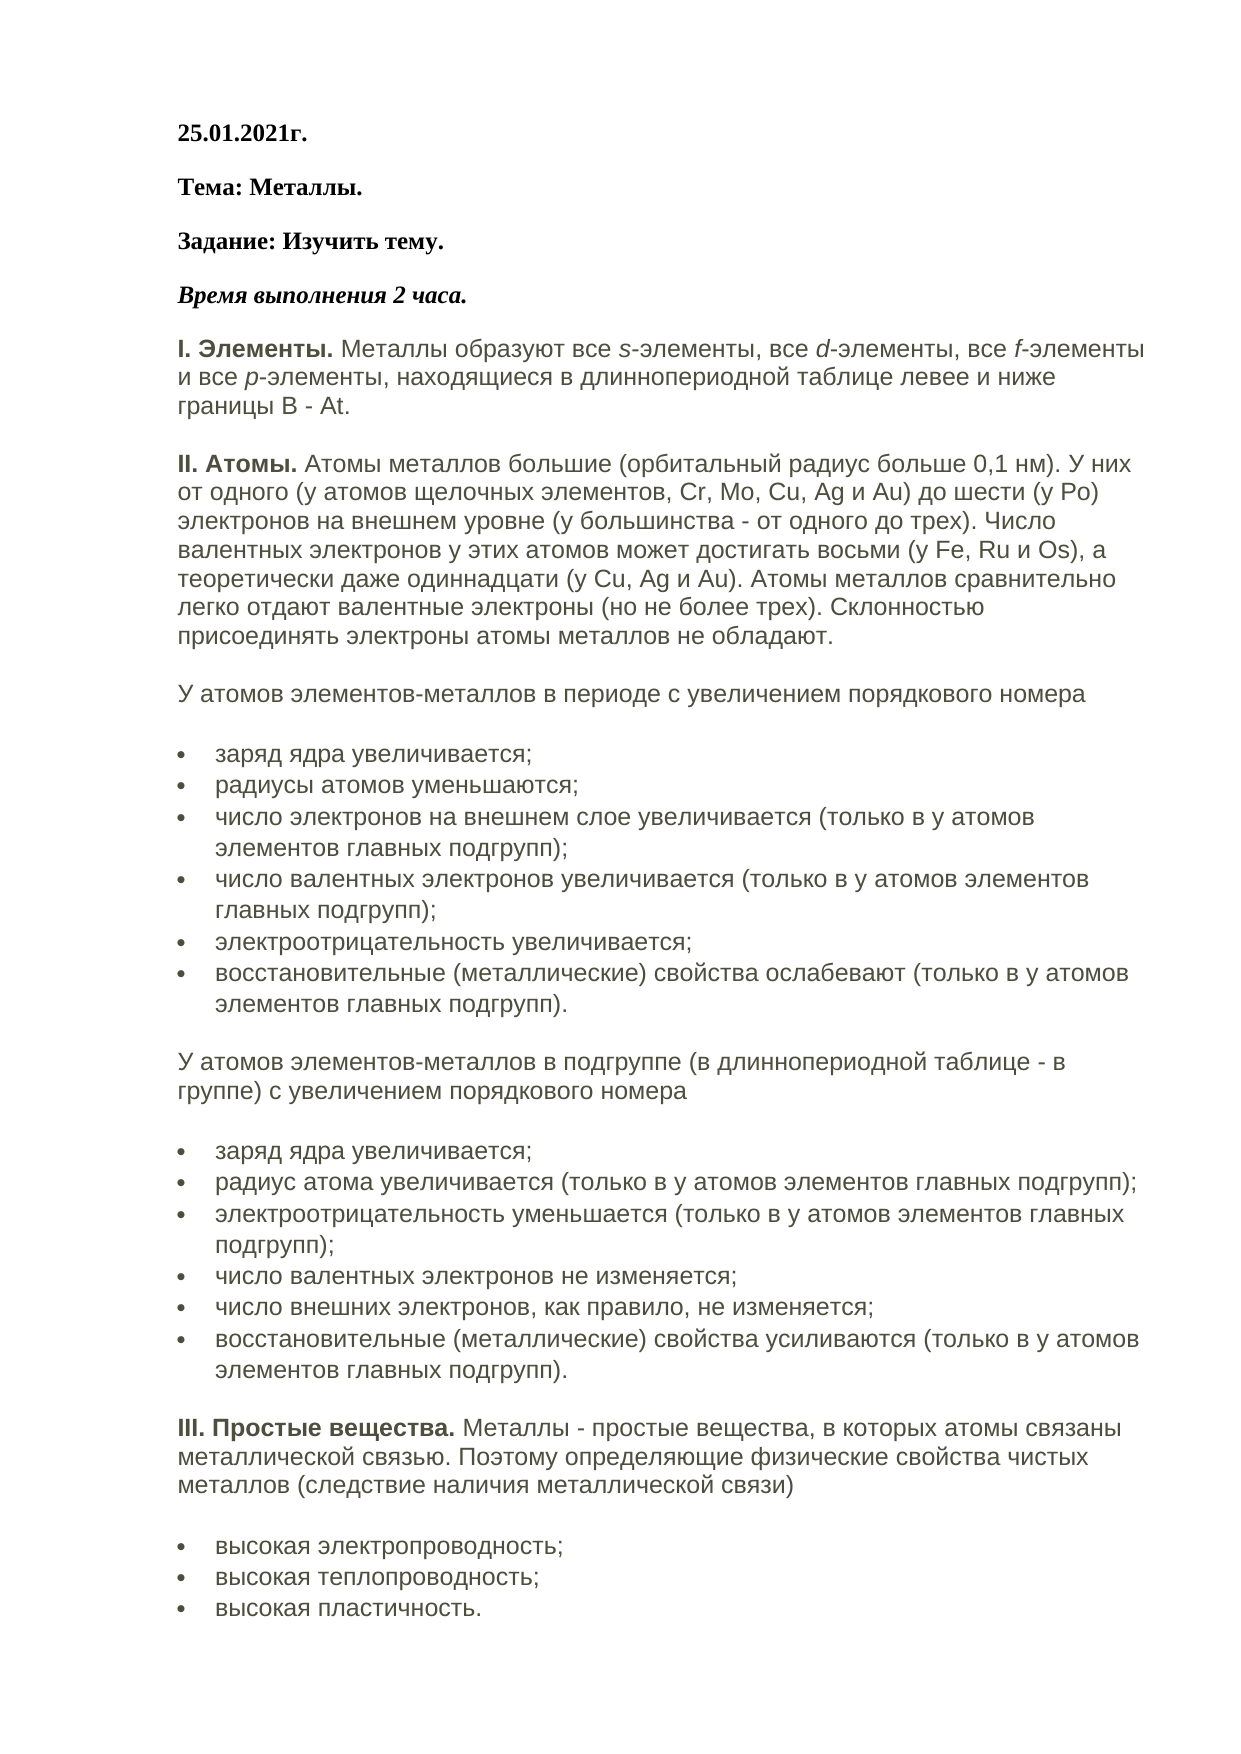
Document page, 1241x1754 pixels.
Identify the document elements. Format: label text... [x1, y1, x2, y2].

list число валентных электронов не изменяется; [177, 1258, 1152, 1290]
list высокая электропроводность; [177, 1528, 1152, 1559]
text Тема: Металлы. [177, 172, 1152, 201]
list восстановительные (металлические) свойства ослабевают (только в у атомов элементов главных подгрупп). [177, 955, 1152, 1018]
list высокая пластичность. [177, 1591, 1152, 1622]
list число валентных электронов увеличивается (только в у атомов элементов главных подгрупп); [177, 861, 1152, 924]
text Задание: Изучить тему. [177, 226, 1152, 254]
text У атомов элементов-металлов в подгруппе (в длиннопериодной таблице - в группе) с увеличением порядкового номера [177, 1047, 1152, 1104]
list восстановительные (металлические) свойства усиливаются (только в у атомов элементов главных подгрупп). [177, 1321, 1152, 1383]
list число внешних электронов, как правило, не изменяется; [177, 1290, 1152, 1321]
list электроотрицательность увеличивается; [177, 924, 1152, 955]
list высокая теплопроводность; [177, 1559, 1152, 1591]
list радиус атома увеличивается (только в у атомов элементов главных подгрупп); [177, 1165, 1152, 1196]
text 25.01.2021г. [177, 118, 1152, 147]
list радиусы атомов уменьшаются; [177, 768, 1152, 799]
text I. Элементы. Металлы образуют все s-элементы, все d-элементы, все f-элементы и все p-элементы, находящиеся в длиннопериодной таблице левее и ниже границы B - At. II. Атомы. Атомы металлов большие (орбитальный радиус больше 0,1 нм). У них от одного (у атомов щелочных элементов, Cr, Mo, Cu, Ag и Au) до шести (у Po) электронов на внешнем уровне (у большинства - от одного до трех). Число валентных электронов у этих атомов может достигать восьми (у Fe, Ru и Os), а теоретически даже одиннадцати (у Cu, Ag и Au). Атомы металлов сравнительно легко отдают валентные электроны (но не более трех). Склонностью присоединять электроны атомы металлов не обладают. У атомов элементов-металлов в периоде с увеличением порядкового номера [177, 333, 1152, 707]
list электроотрицательность уменьшается (только в у атомов элементов главных подгрупп); [177, 1196, 1152, 1258]
list заряд ядра увеличивается; [177, 736, 1152, 768]
text III. Простые вещества. Металлы - простые вещества, в которых атомы связаны металлической связью. Поэтому определяющие физические свойства чистых металлов (следствие наличия металлической связи) [177, 1413, 1152, 1499]
text Время выполнения 2 часа. [177, 280, 1152, 308]
list число электронов на внешнем слое увеличивается (только в у атомов элементов главных подгрупп); [177, 799, 1152, 861]
list заряд ядра увеличивается; [177, 1133, 1152, 1165]
